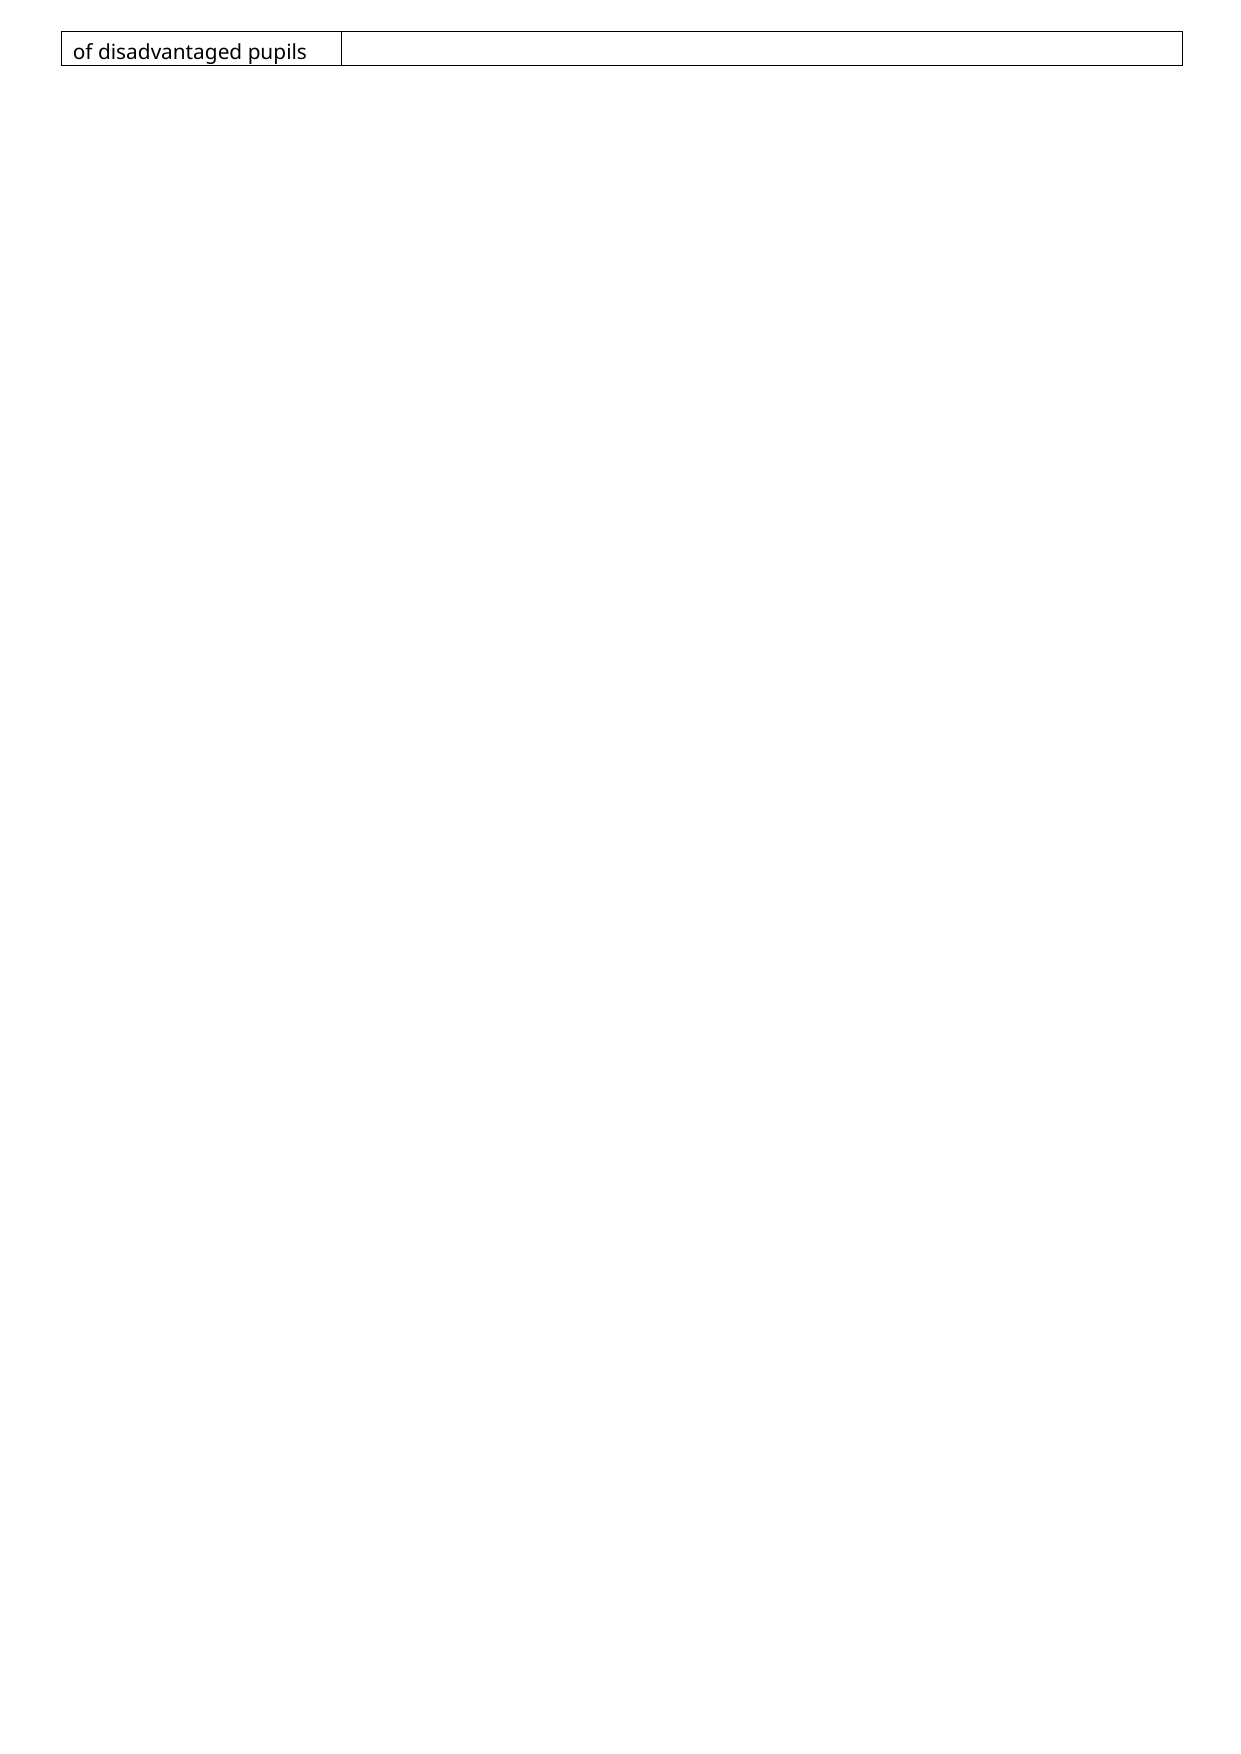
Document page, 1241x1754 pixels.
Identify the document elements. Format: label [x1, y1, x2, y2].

table_cell [62, 32, 341, 65]
table_cell [342, 32, 1182, 65]
